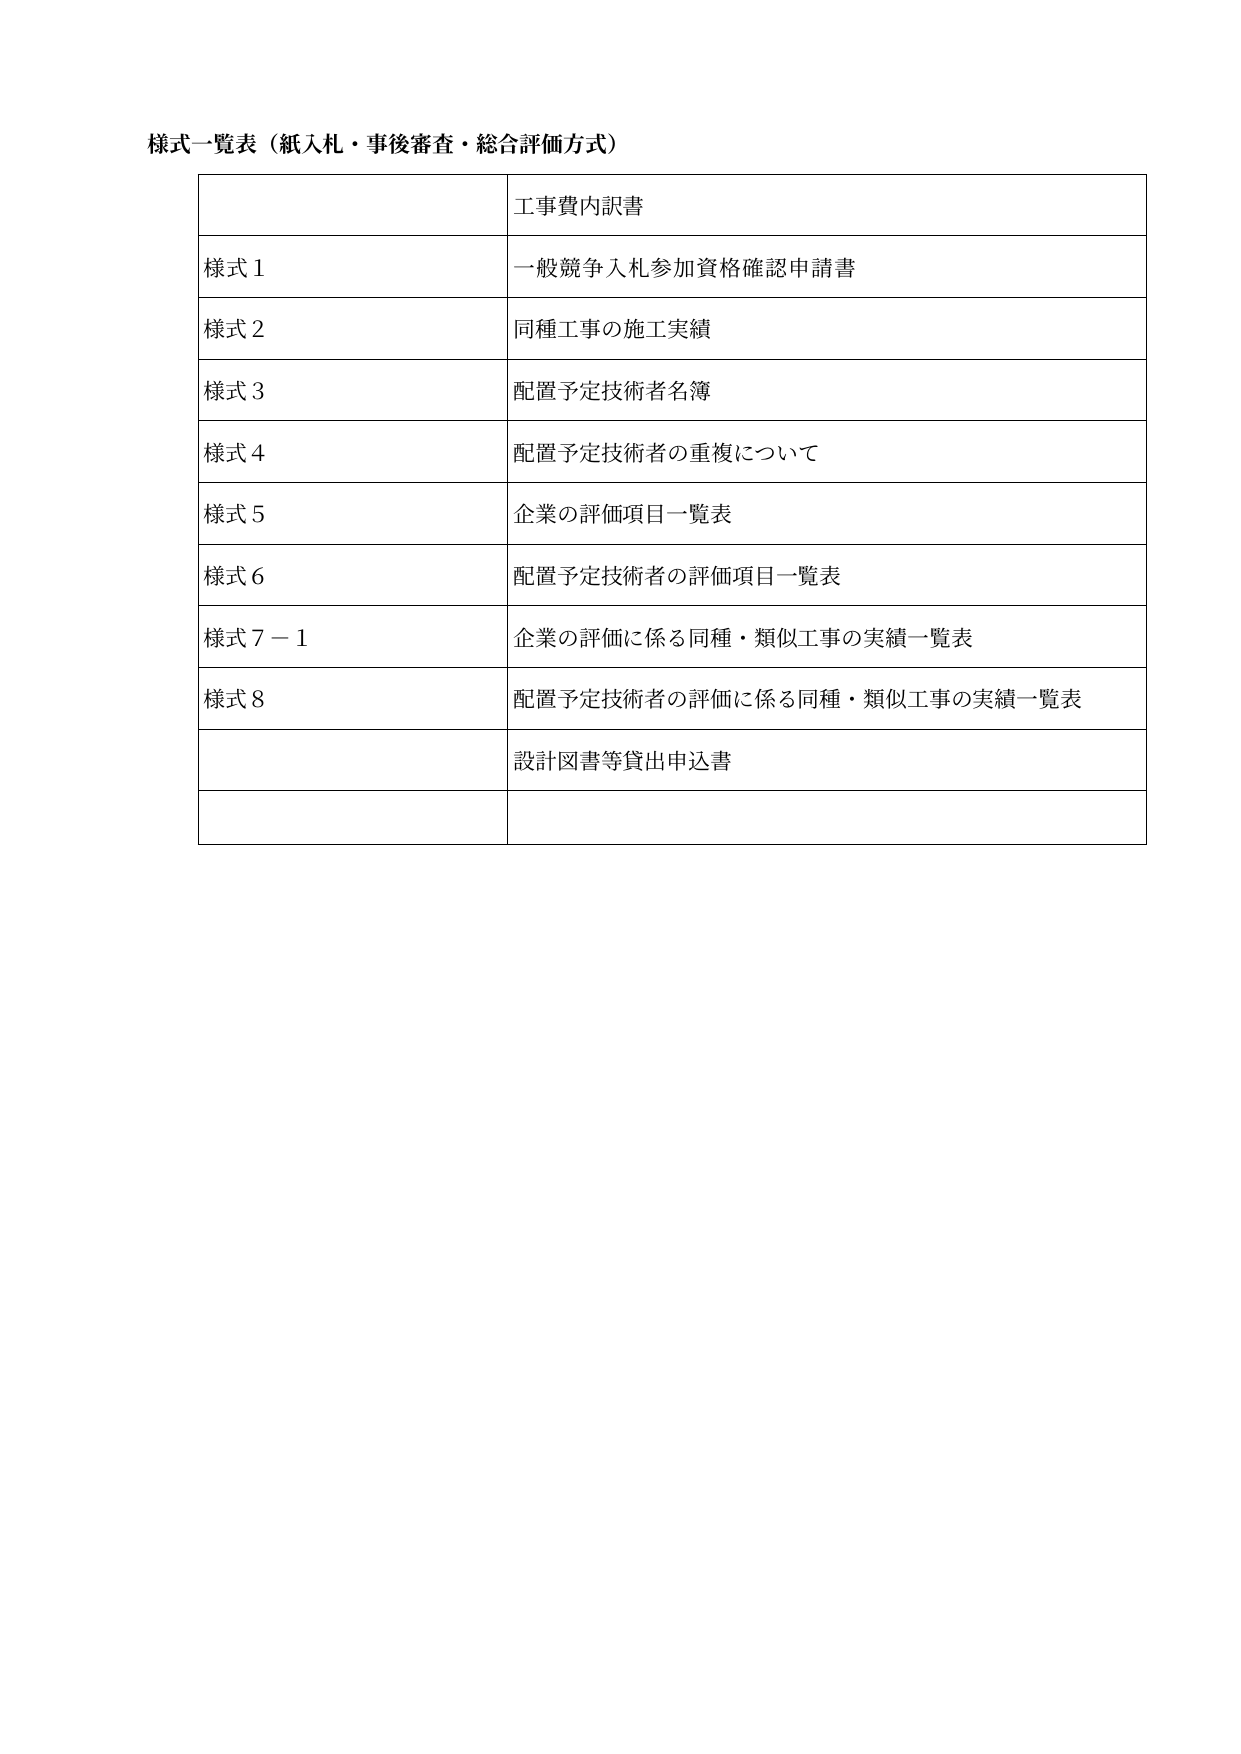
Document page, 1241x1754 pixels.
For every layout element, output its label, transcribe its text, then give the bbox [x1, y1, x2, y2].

table_cell 企業の評価に係る同種・類似工事の実績一覧表 [508, 606, 1146, 667]
table_cell 様式８ [199, 668, 507, 729]
table_cell 様式７－１ [199, 606, 507, 667]
table_cell 企業の評価項目一覧表 [508, 483, 1146, 544]
table_cell 配置予定技術者の重複について [508, 421, 1146, 482]
table_cell [199, 730, 507, 790]
table_cell [508, 791, 1146, 843]
table_cell 様式１ [199, 236, 507, 297]
table_cell 同種工事の施工実績 [508, 298, 1146, 359]
table_cell 様式２ [199, 298, 507, 359]
table_cell 様式４ [199, 421, 507, 482]
table_cell 配置予定技術者の評価に係る同種・類似工事の実績一覧表 [508, 668, 1146, 729]
table_cell 配置予定技術者の評価項目一覧表 [508, 545, 1146, 605]
table_header [199, 175, 507, 235]
table_cell 様式３ [199, 360, 507, 420]
table_cell 設計図書等貸出申込書 [508, 730, 1146, 790]
table_cell 様式６ [199, 545, 507, 605]
table_cell 一般競争入札参加資格確認申請書 [508, 236, 1146, 297]
table_cell 配置予定技術者名簿 [508, 360, 1146, 420]
table_cell 様式５ [199, 483, 507, 544]
text 様式一覧表（紙入札・事後審査・総合評価方式） [148, 113, 1092, 174]
table_header 工事費内訳書 [508, 175, 1146, 235]
table_cell [199, 791, 507, 843]
